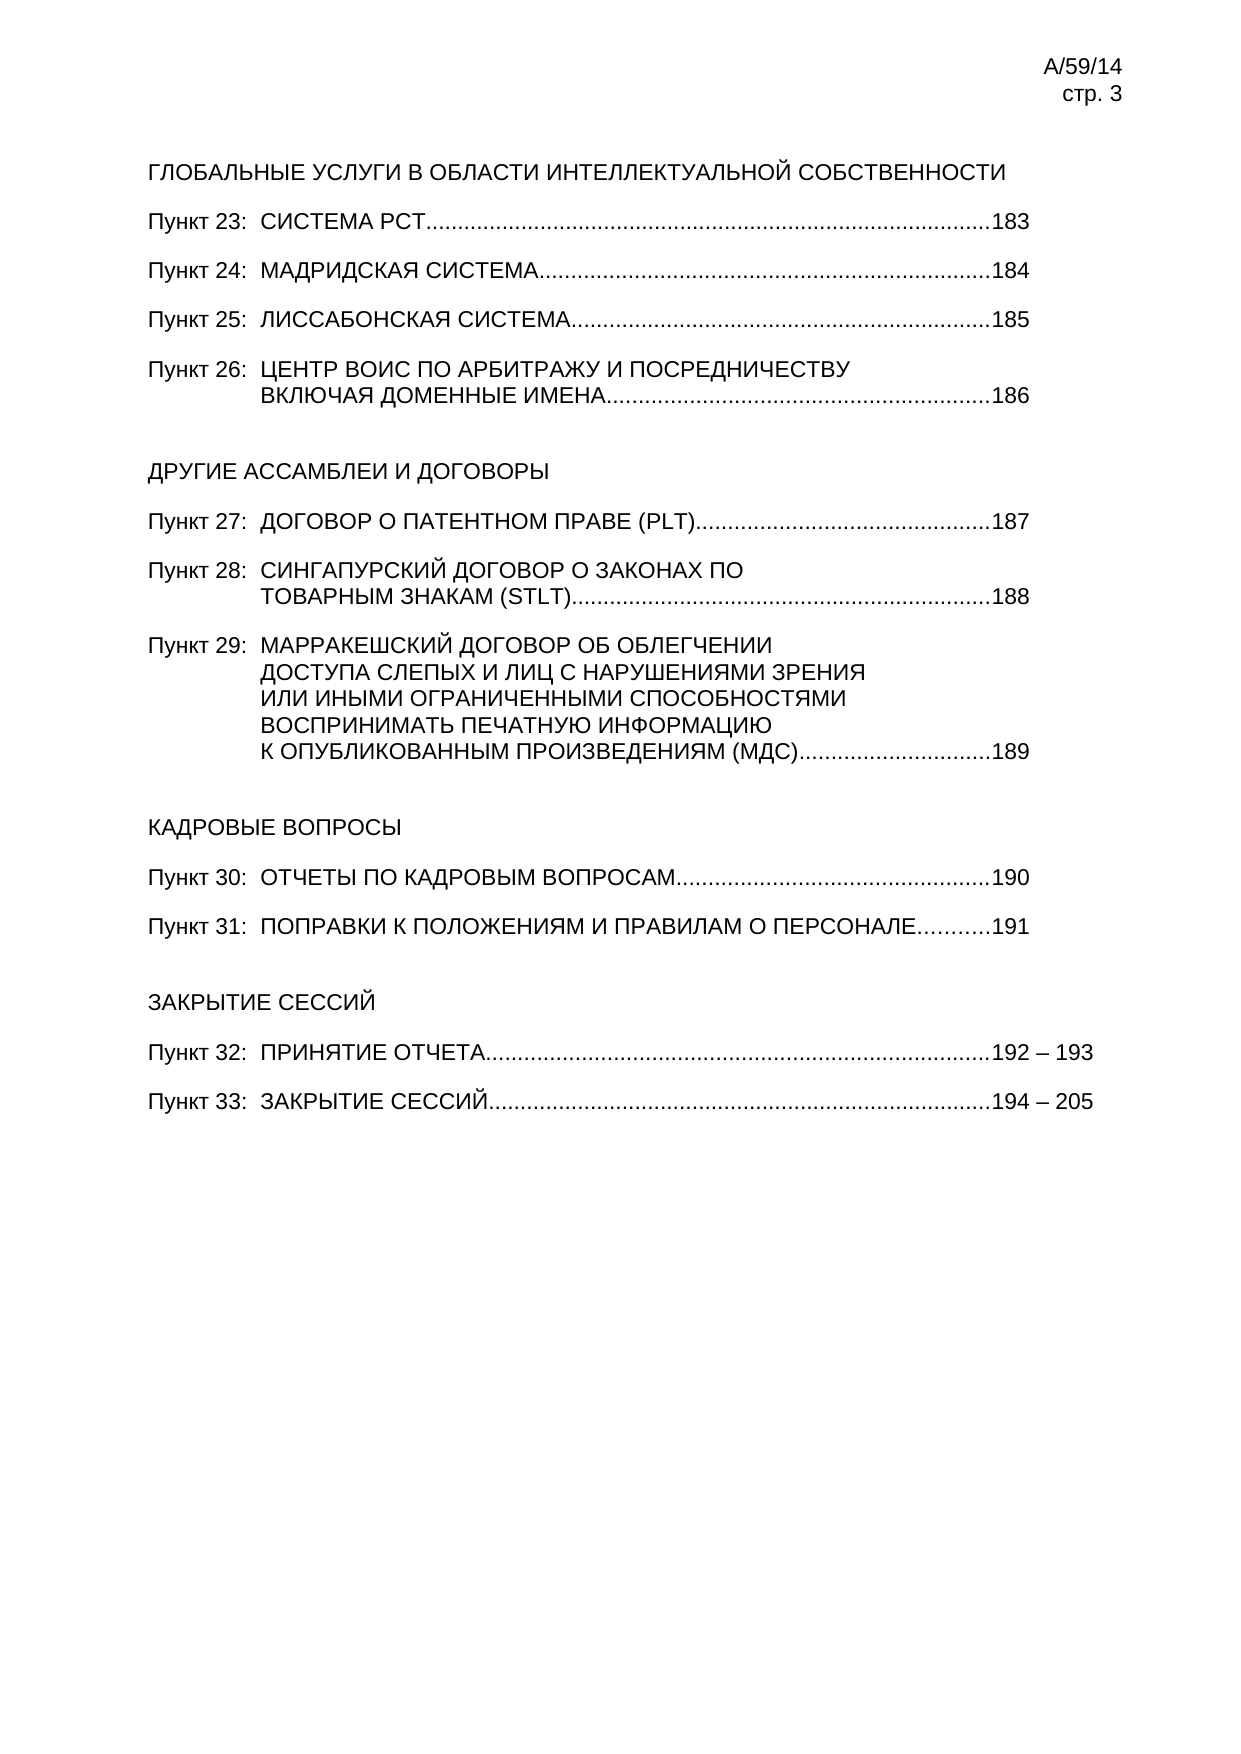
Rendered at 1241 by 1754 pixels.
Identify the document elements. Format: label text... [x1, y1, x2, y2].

text Пункт 28: СИНГАПУРСКИЙ ДОГОВОР О ЗАКОНАХ ПО ТОВАРНЫМ ЗНАКАМ (STLT) 188 [148, 557, 1122, 609]
text Пункт 33: ЗАКРЫТИЕ СЕССИЙ 194 – 205 [148, 1088, 1122, 1114]
subtitle ЗАКРЫТИЕ СЕССИЙ [148, 989, 1122, 1016]
text Пункт 23: СИСТЕМА РСТ 183 [148, 208, 1122, 234]
text Пункт 25: ЛИССАБОНСКАЯ СИСТЕМА 185 [148, 306, 1122, 333]
text Пункт 32: ПРИНЯТИЕ ОТЧЕТА 192 – 193 [148, 1038, 1122, 1065]
text Пункт 24: МАДРИДСКАЯ СИСТЕМА 184 [148, 257, 1122, 283]
text Пункт 27: ДОГОВОР О ПАТЕНТНОМ ПРАВЕ (PLT) 187 [148, 508, 1122, 534]
subtitle ДРУГИЕ АССАМБЛЕИ И ДОГОВОРЫ [148, 458, 1122, 485]
subtitle КАДРОВЫЕ ВОПРОСЫ [148, 814, 1122, 841]
text Пункт 31: ПОПРАВКИ К ПОЛОЖЕНИЯМ И ПРАВИЛАМ О ПЕРСОНАЛЕ 191 [148, 913, 1122, 939]
text Пункт 29: МАРРАКЕШСКИЙ ДОГОВОР ОБ ОБЛЕГЧЕНИИ ДОСТУПА СЛЕПЫХ И ЛИЦ С НАРУШЕНИЯМИ ЗРЕНИЯ ИЛИ ИНЫМИ ОГРАНИЧЕННЫМИ СПОСОБНОСТЯМИ ВОСПРИНИМАТЬ ПЕЧАТНУЮ ИНФОРМАЦИЮ К ОПУБЛИКОВАННЫМ ПРОИЗВЕДЕНИЯМ (МДС) 189 [148, 632, 1122, 764]
text Пункт 26: ЦЕНТР ВОИС ПО АРБИТРАЖУ И ПОСРЕДНИЧЕСТВУ ВКЛЮЧАЯ ДОМЕННЫЕ ИМЕНА 186 [148, 356, 1122, 408]
text Пункт 30: ОТЧЕТЫ ПО КАДРОВЫМ ВОПРОСАМ 190 [148, 863, 1122, 890]
subtitle ГЛОБАЛЬНЫЕ УСЛУГИ В ОБЛАСТИ ИНТЕЛЛЕКТУАЛЬНОЙ СОБСТВЕННОСТИ [148, 158, 1122, 185]
